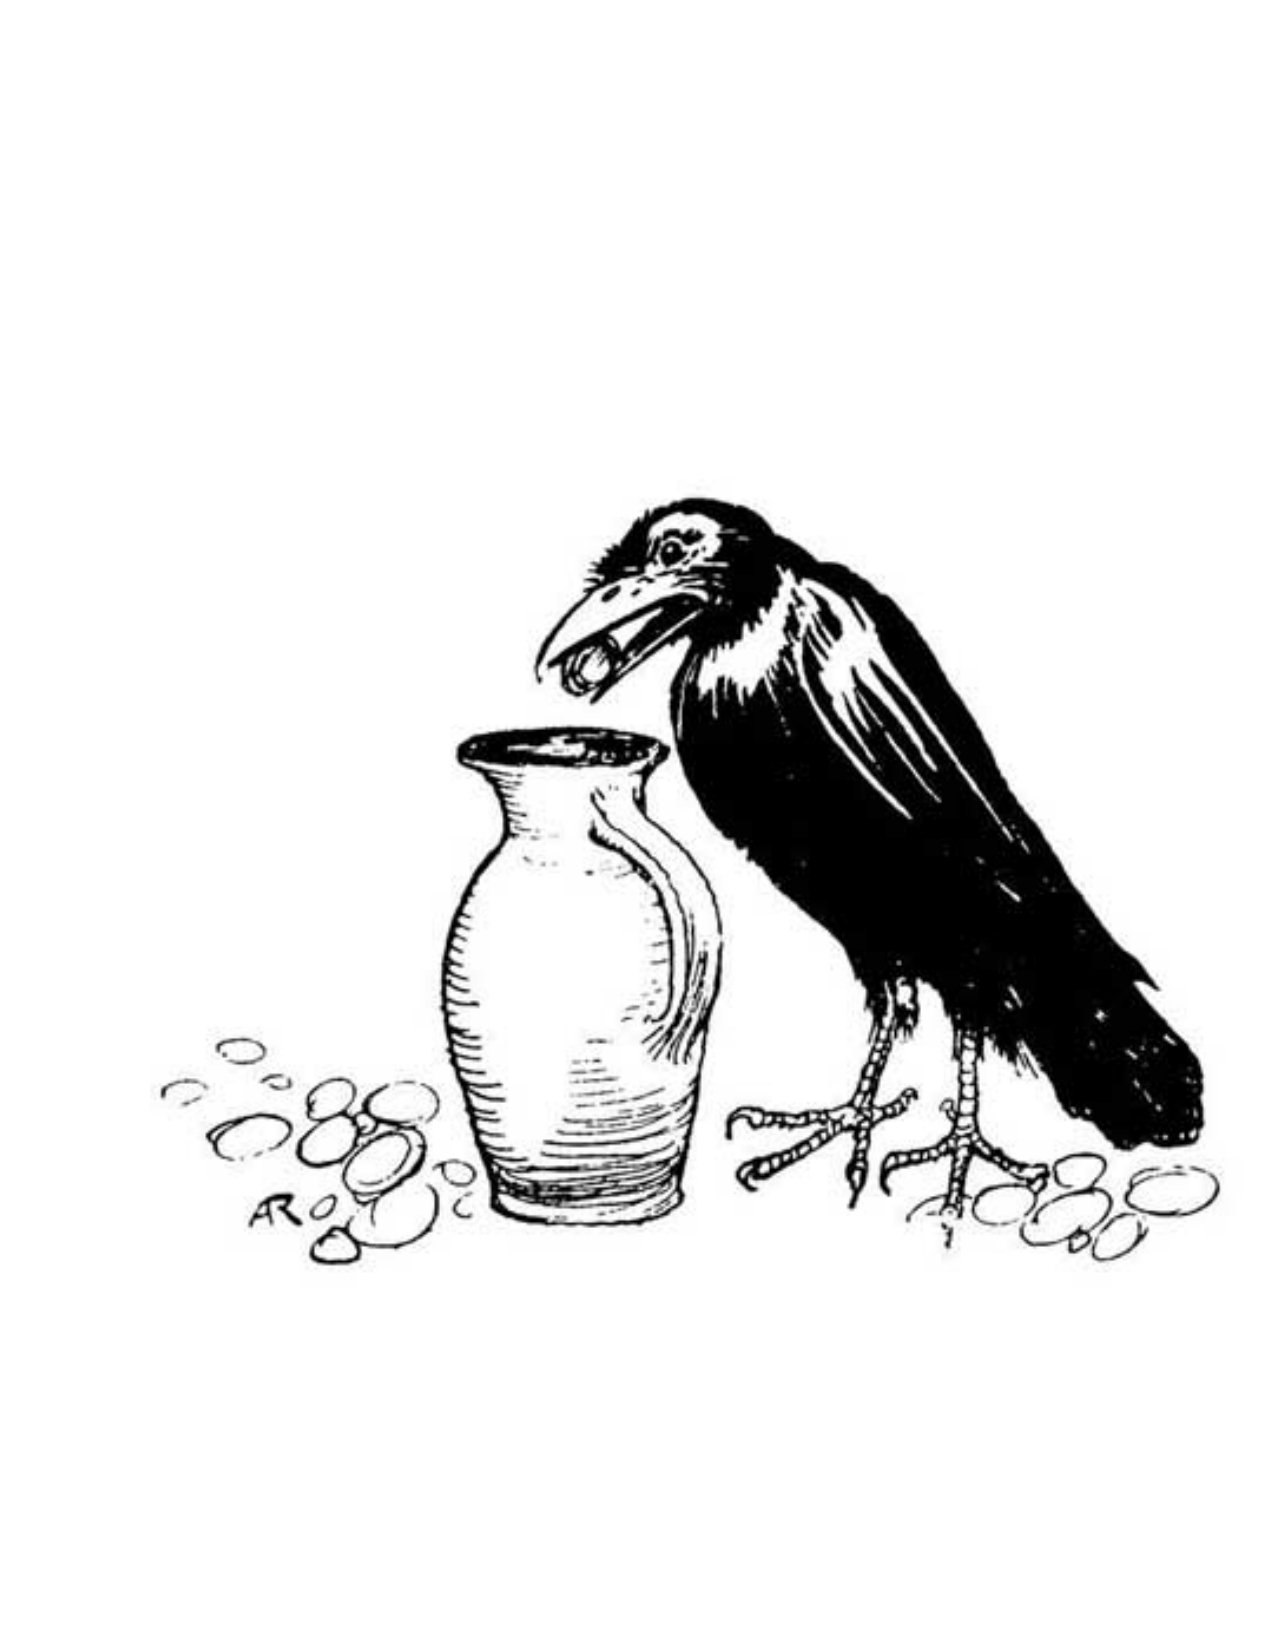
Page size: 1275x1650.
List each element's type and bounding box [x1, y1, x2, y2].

picture [150, 461, 1258, 1287]
